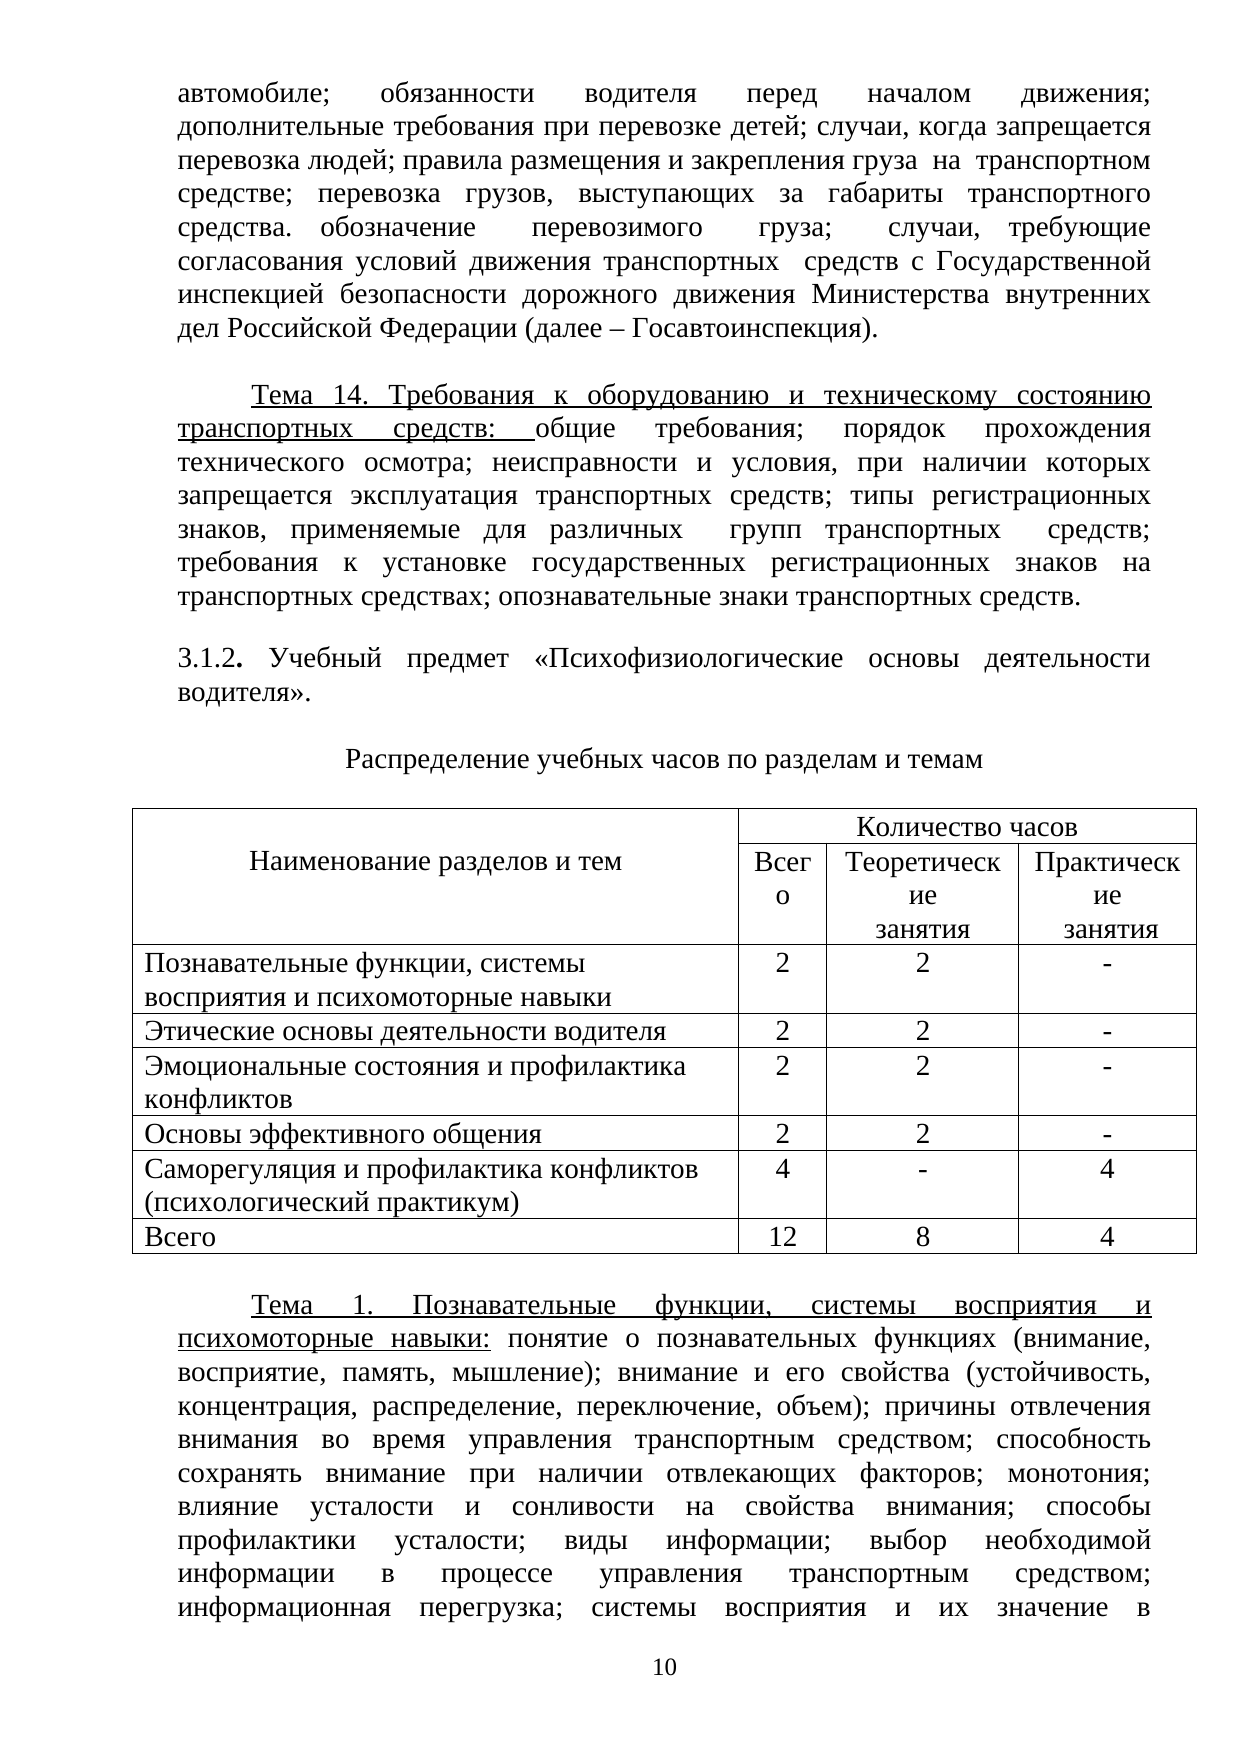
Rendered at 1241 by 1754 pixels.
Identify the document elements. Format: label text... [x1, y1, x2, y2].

table_cell 4 [1019, 1219, 1196, 1252]
table_cell Основы эффективного общения [133, 1116, 738, 1150]
table_cell 2 [739, 945, 826, 1012]
table_cell Всего [133, 1219, 738, 1252]
table_cell 2 [739, 1014, 826, 1047]
table_cell 4 [739, 1151, 826, 1218]
table_cell 8 [827, 1219, 1018, 1252]
table_cell Познавательные функции, системы восприятия и психомоторные навыки [133, 945, 738, 1012]
table_cell 12 [739, 1219, 826, 1252]
table_cell 2 [827, 945, 1018, 1012]
table_cell 2 [739, 1048, 826, 1115]
table_cell - [1019, 1014, 1196, 1047]
table_cell Теоретические занятия [827, 844, 1018, 944]
table_cell 4 [1019, 1151, 1196, 1218]
table_cell - [1019, 1048, 1196, 1115]
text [177, 75, 1152, 343]
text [177, 1287, 1152, 1622]
table_cell - [827, 1151, 1018, 1218]
table_cell 2 [827, 1116, 1018, 1150]
table_cell Этические основы деятельности водителя [133, 1014, 738, 1047]
table_header Наименование разделов и тем [133, 809, 738, 944]
table_cell Саморегуляция и профилактика конфликтов (психологический практикум) [133, 1151, 738, 1218]
text Распределение учебных часов по разделам и темам [177, 741, 1151, 774]
text Тема 14. Требования к оборудованию и техническому состоянию транспортных средств: общие требования; порядок прохождения технического осмотра; неисправности и условия, при наличии которых запрещается эксплуатация транспортных средств; типы регистрационных знаков, применяемые для различных групп транспортных средств; требования к установке государственных регистрационных знаков на транспортных средствах; опознавательные знаки транспортных средств. [177, 377, 1152, 612]
table_cell 2 [827, 1048, 1018, 1115]
table_cell - [1019, 945, 1196, 1012]
table_cell Эмоциональные состояния и профилактика конфликтов [133, 1048, 738, 1115]
table_cell 2 [739, 1116, 826, 1150]
table_cell Практические занятия [1019, 844, 1196, 944]
table_cell - [1019, 1116, 1196, 1150]
text 3.1.2. Учебный предмет «Психофизиологические основы деятельности водителя». [177, 640, 1151, 707]
table_cell 2 [827, 1014, 1018, 1047]
table_header Количество часов [739, 809, 1196, 843]
table_cell Всего [739, 844, 826, 944]
